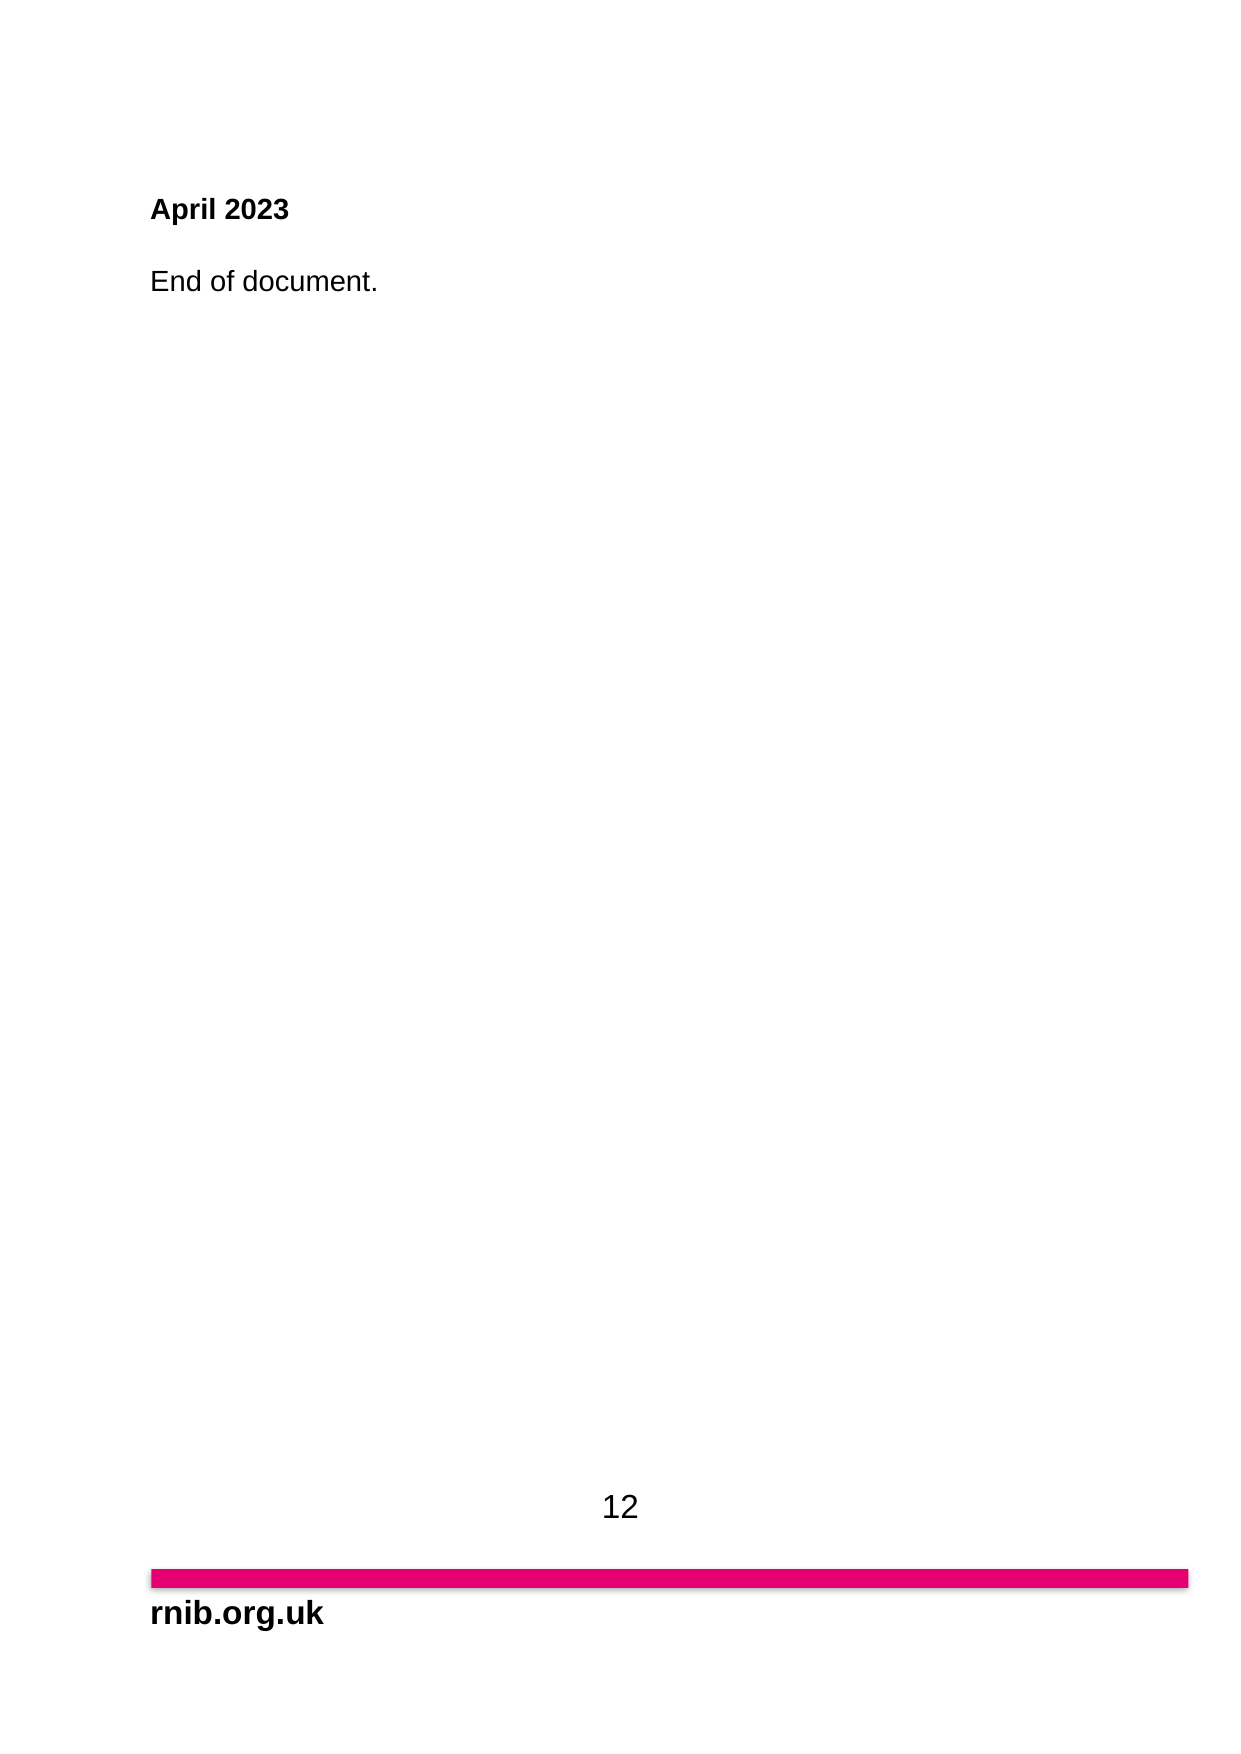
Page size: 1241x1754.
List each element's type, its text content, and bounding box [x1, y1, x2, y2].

text April 2023 [150, 192, 1090, 226]
text End of document. [150, 264, 1090, 297]
